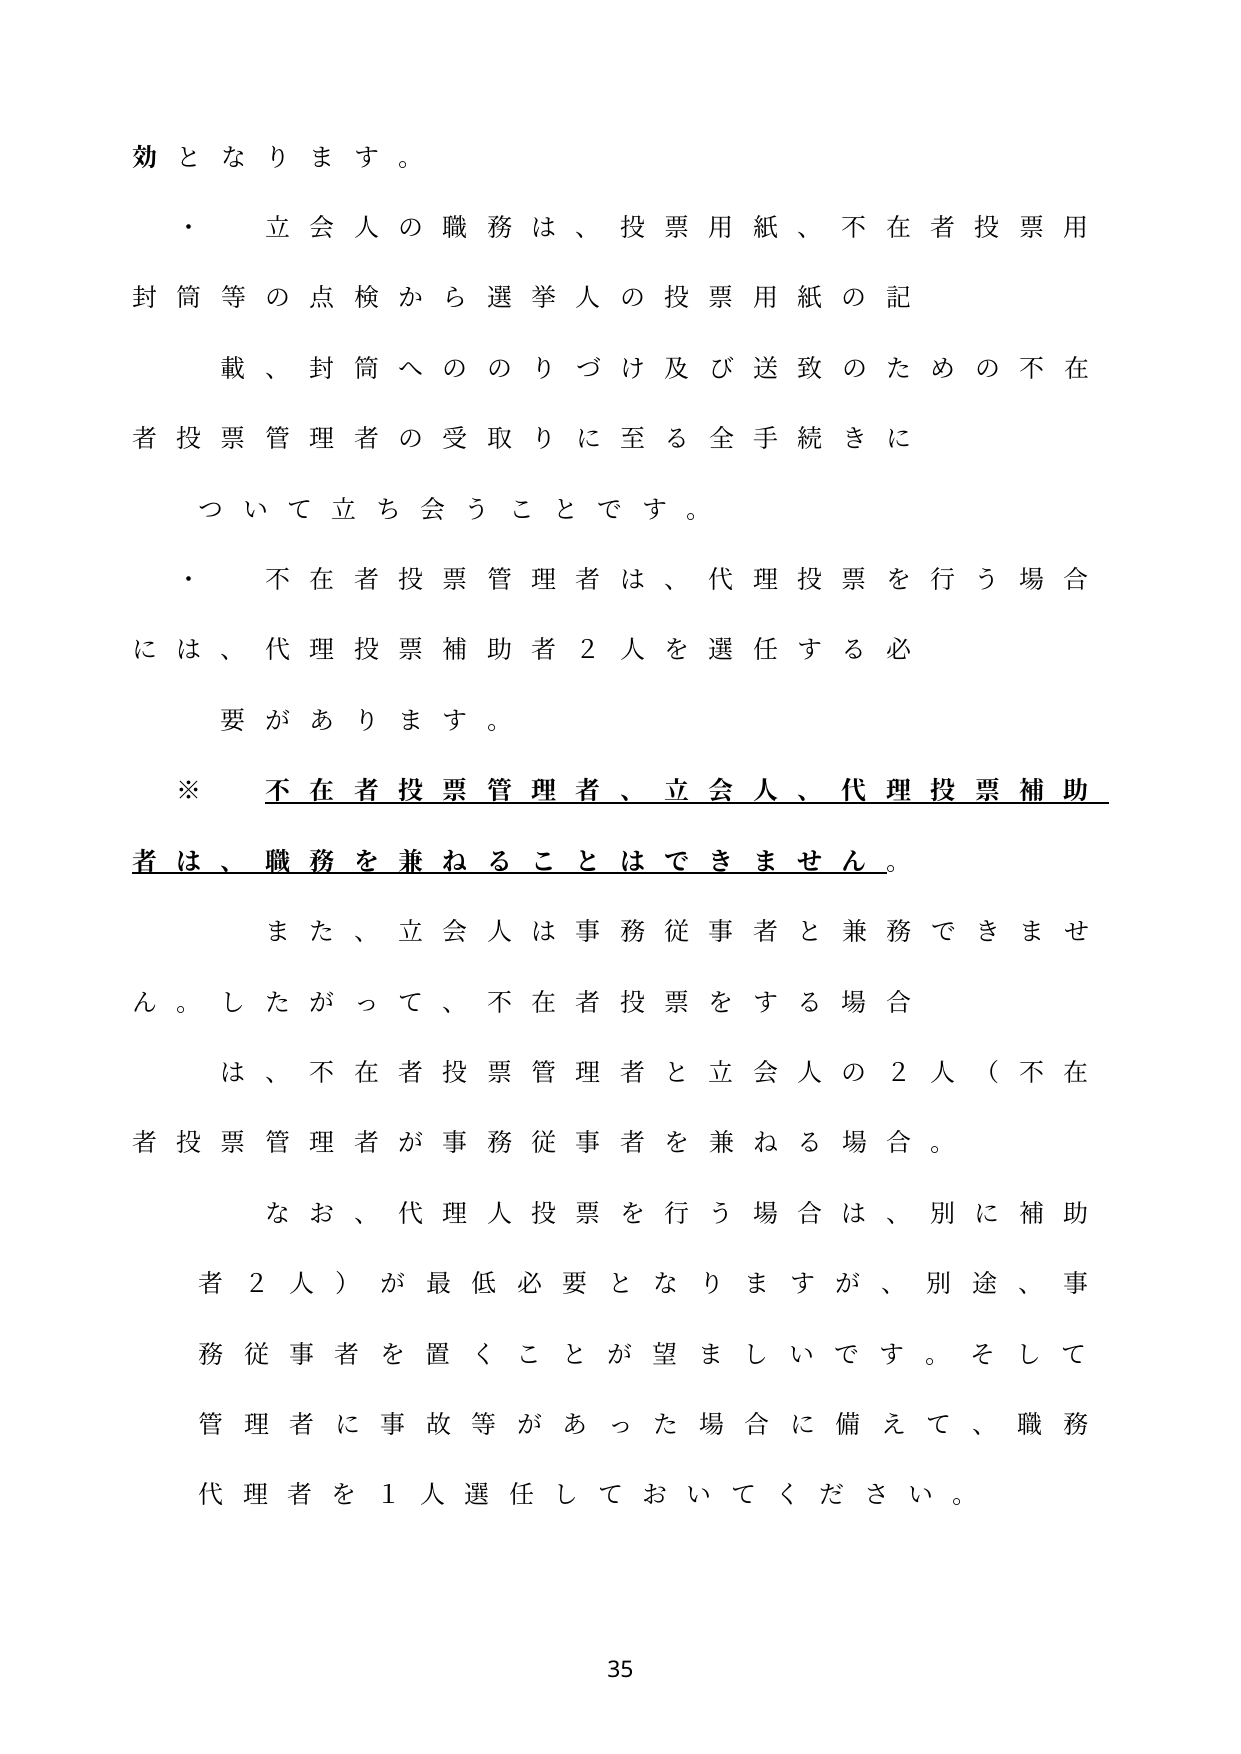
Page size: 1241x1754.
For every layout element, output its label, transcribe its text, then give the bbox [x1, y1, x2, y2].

text ついて立ち会うことです。 [132, 472, 1108, 542]
text 載、封筒へののりづけ及び送致のための不在者投票管理者の受取りに至る全手続きに [132, 331, 1108, 472]
text なお、代理人投票を行う場合は、別に補助者２人）が最低必要となりますが、別途、事務従事者を置くことが望ましいです。そして、管理者に事故等があった場合に備えて、職務代理者を１人選任しておいてください。 [132, 1176, 1108, 1528]
text ・ 不在者投票管理者は、代理投票を行う場合には、代理投票補助者２人を選任する必 [132, 542, 1108, 683]
text ※ 不在者投票管理者、立会人、代理投票補助者は、職務を兼ねることはできません。 [132, 754, 1108, 894]
text 要があります。 [132, 683, 1108, 754]
text ・ 立会人の職務は、投票用紙、不在者投票用封筒等の点検から選挙人の投票用紙の記 [132, 190, 1108, 331]
text また、立会人は事務従事者と兼務できません。したがって、不在者投票をする場合 [132, 894, 1108, 1035]
text は、不在者投票管理者と立会人の２人（不在者投票管理者が事務従事者を兼ねる場合。 [132, 1035, 1108, 1176]
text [132, 120, 1108, 190]
